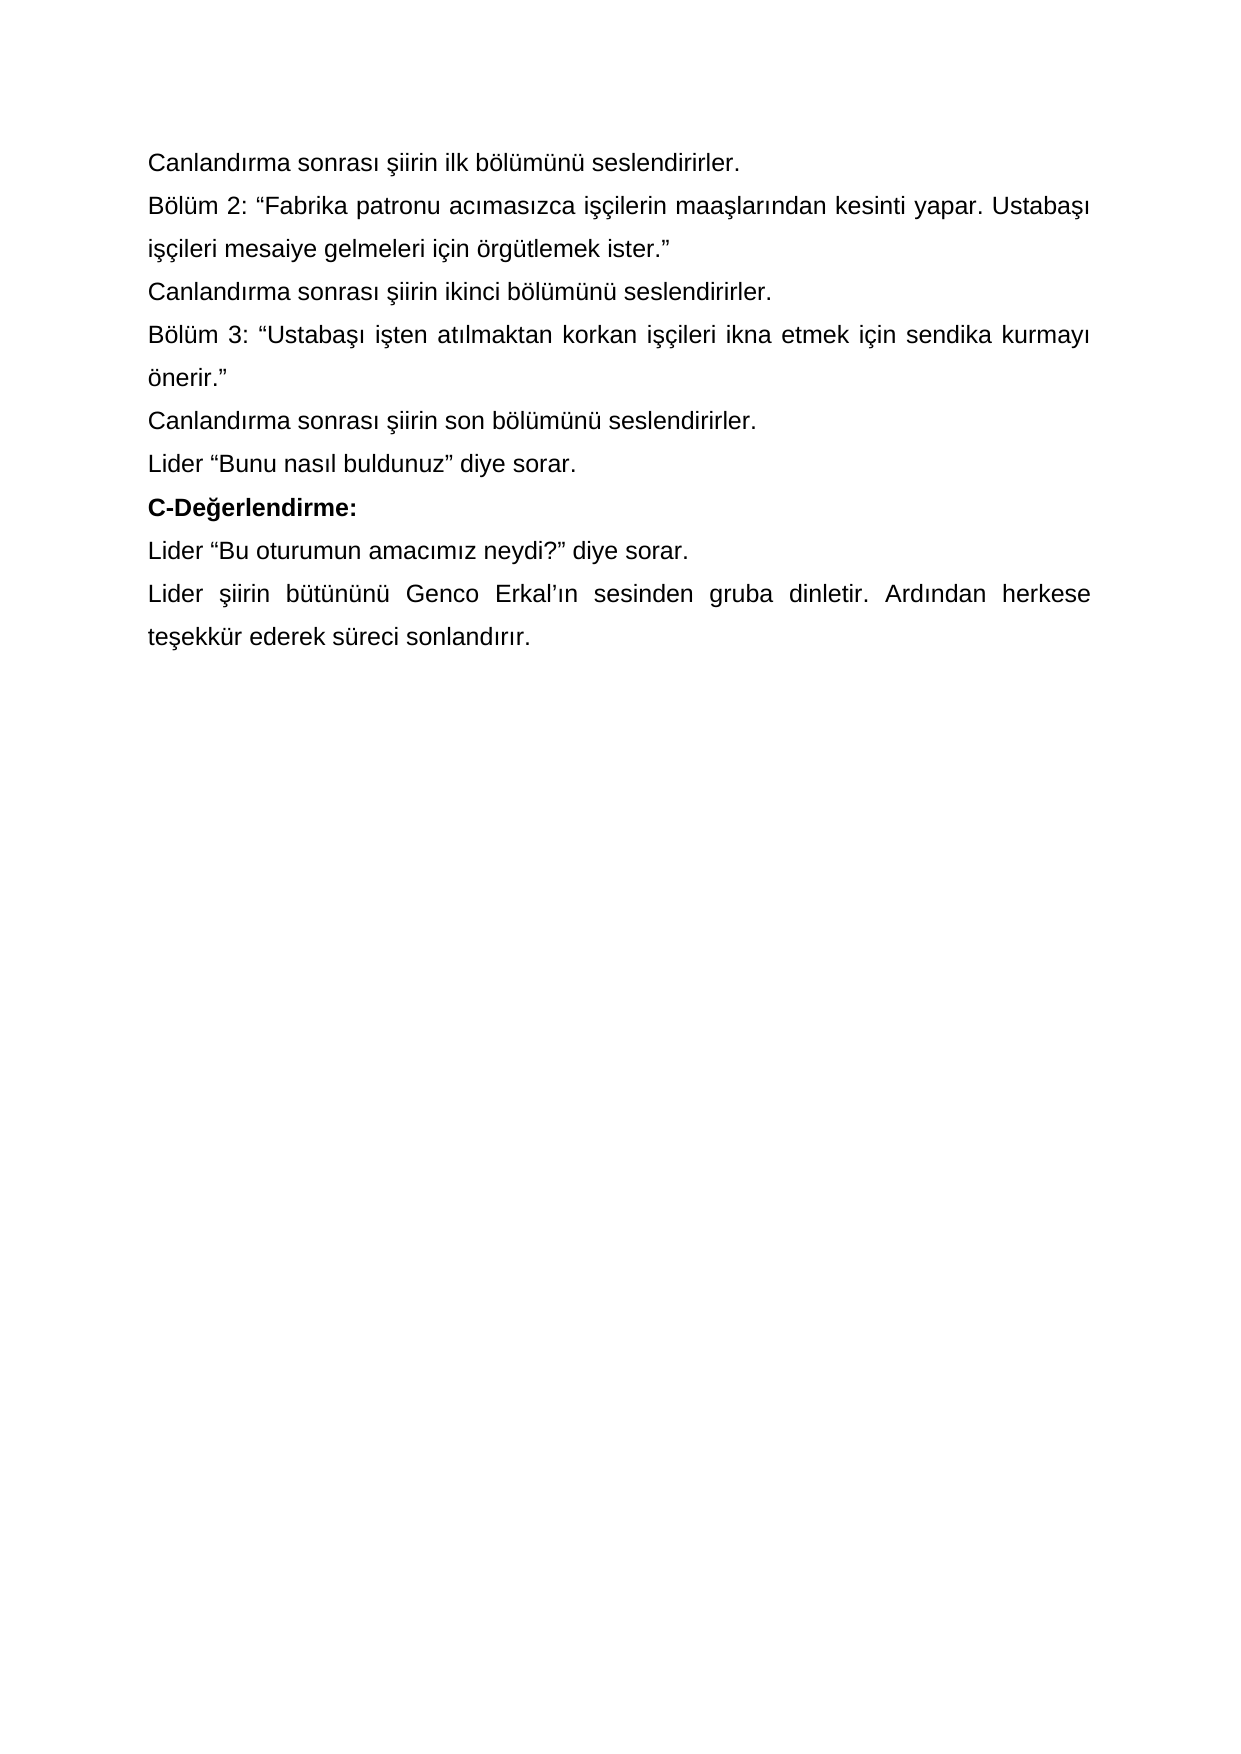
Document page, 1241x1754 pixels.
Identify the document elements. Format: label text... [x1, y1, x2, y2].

text Canlandırma sonrası şiirin son bölümünü seslendirirler. [148, 406, 1093, 435]
text Canlandırma sonrası şiirin ikinci bölümünü seslendirirler. [148, 277, 1093, 306]
text Lider “Bunu nasıl buldunuz” diye sorar. [148, 449, 1093, 478]
text C-Değerlendirme: [148, 493, 1093, 521]
text Bölüm 3: “Ustabaşı işten atılmaktan korkan işçileri ikna etmek için sendika kurmayı önerir.” [148, 320, 1093, 392]
text Bölüm 2: “Fabrika patronu acımasızca işçilerin maaşlarından kesinti yapar. Ustabaşı işçileri mesaiye gelmeleri için örgütlemek ister.” [148, 191, 1093, 263]
text Canlandırma sonrası şiirin ilk bölümünü seslendirirler. [148, 148, 1093, 176]
text Lider şiirin bütününü Genco Erkal’ın sesinden gruba dinletir. Ardından herkese teşekkür ederek süreci sonlandırır. [148, 579, 1093, 651]
text Lider “Bu oturumun amacımız neydi?” diye sorar. [148, 536, 1093, 564]
